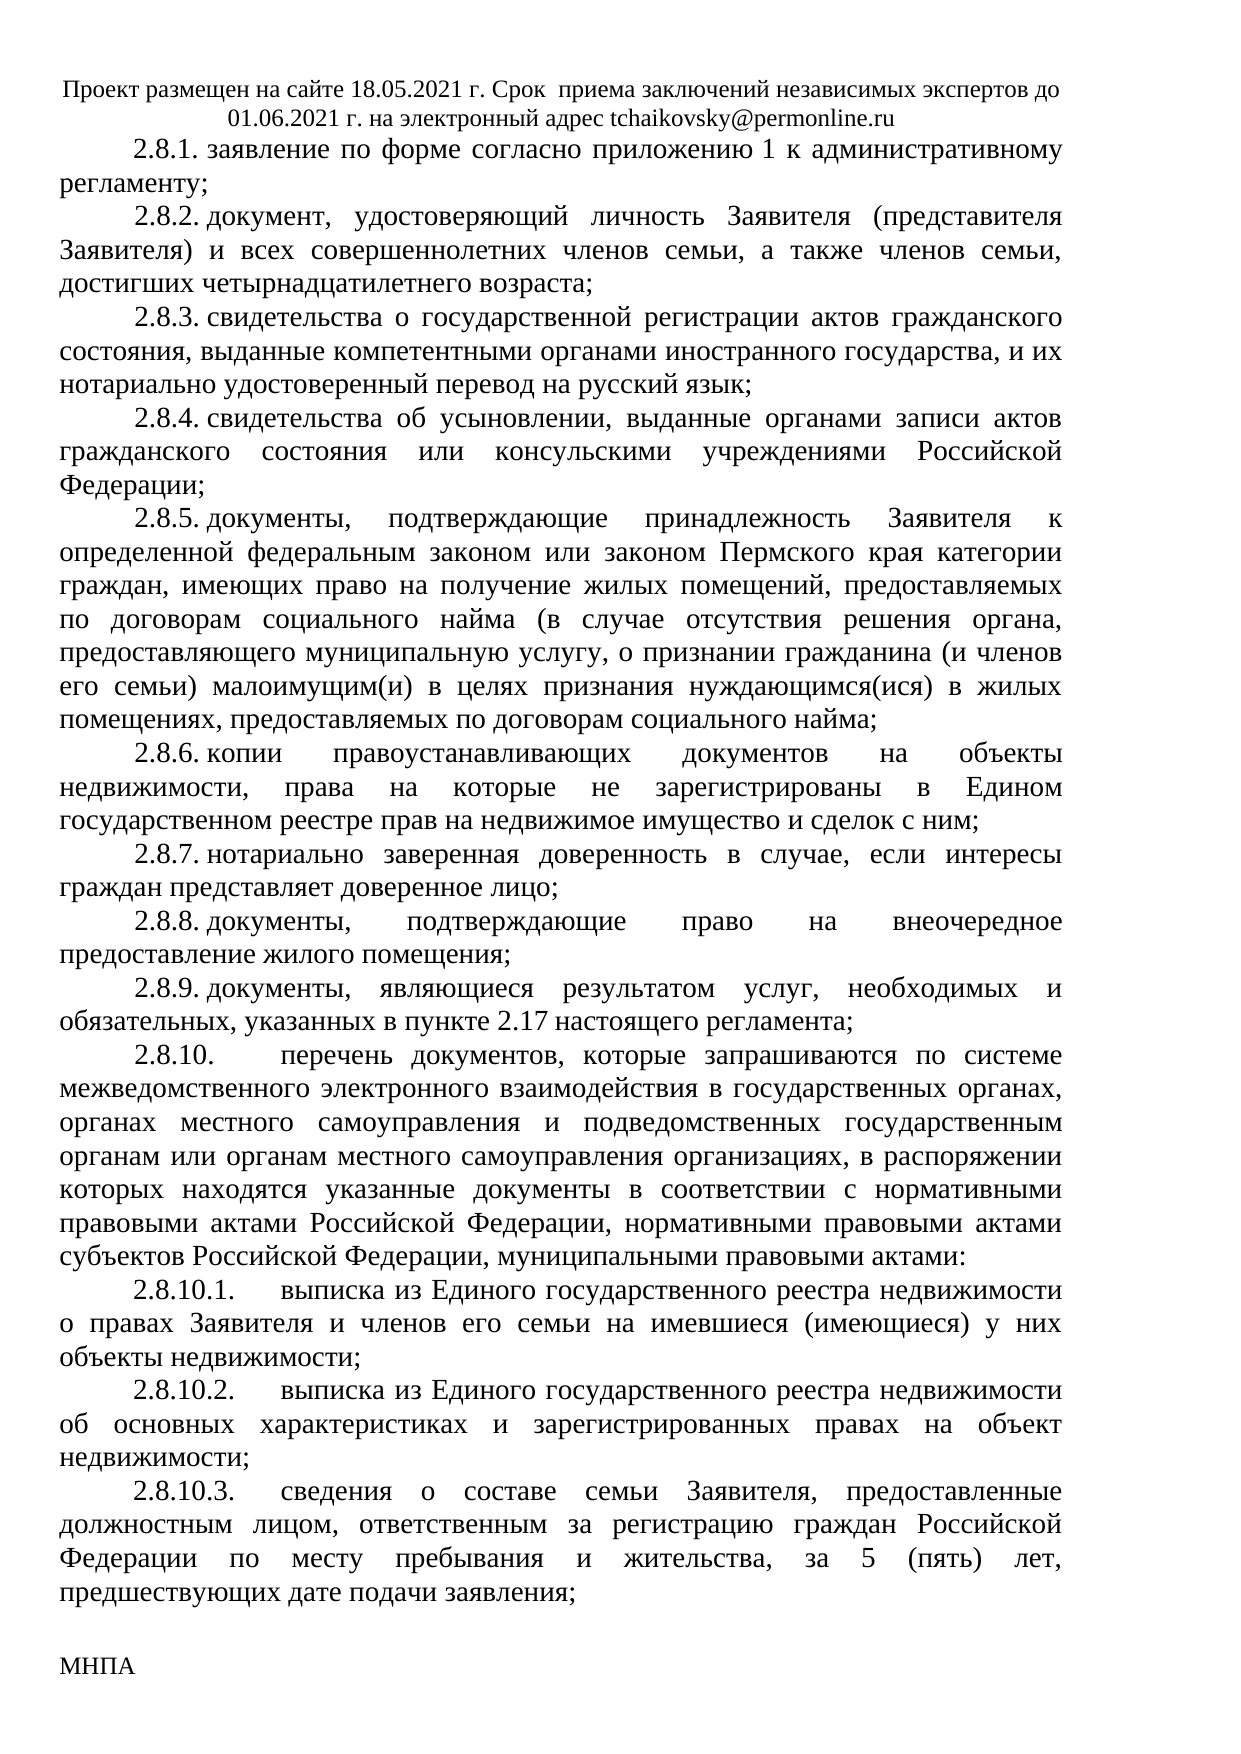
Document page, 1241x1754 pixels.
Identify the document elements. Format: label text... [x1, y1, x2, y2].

list копии правоустанавливающих документов на объекты недвижимости, права на которые не зарегистрированы в Едином государственном реестре прав на недвижимое имущество и сделок с ним; [59, 735, 1063, 836]
list документы, подтверждающие принадлежность Заявителя к определенной федеральным законом или законом Пермского края категории граждан, имеющих право на получение жилых помещений, предоставляемых по договорам социального найма (в случае отсутствия решения органа, предоставляющего муниципальную услугу, о признании гражданина (и членов его семьи) малоимущим(и) в целях признания нуждающимся(ися) в жилых помещениях, предоставляемых по договорам социального найма; [59, 500, 1063, 735]
list заявление по форме согласно приложению 1 к административному регламенту; [59, 131, 1063, 198]
list выписка из Единого государственного реестра недвижимости о правах Заявителя и членов его семьи на имевшиеся (имеющиеся) у них объекты недвижимости; [59, 1272, 1063, 1372]
list свидетельства об усыновлении, выданные органами записи актов гражданского состояния или консульскими учреждениями Российской Федерации; [59, 400, 1063, 500]
list свидетельства о государственной регистрации актов гражданского состояния, выданные компетентными органами иностранного государства, и их нотариально удостоверенный перевод на русский язык; [59, 299, 1063, 400]
list документы, подтверждающие право на внеочередное предоставление жилого помещения; [59, 903, 1063, 970]
list документ, удостоверяющий личность Заявителя (представителя Заявителя) и всех совершеннолетних членов семьи, а также членов семьи, достигших четырнадцатилетнего возраста; [59, 198, 1063, 299]
list сведения о составе семьи Заявителя, предоставленные должностным лицом, ответственным за регистрацию граждан Российской Федерации по месту пребывания и жительства, за 5 (пять) лет, предшествующих дате подачи заявления; [59, 1473, 1063, 1607]
list перечень документов, которые запрашиваются по системе межведомственного электронного взаимодействия в государственных органах, органах местного самоуправления и подведомственных государственным органам или органам местного самоуправления организациях, в распоряжении которых находятся указанные документы в соответствии с нормативными правовыми актами Российской Федерации, нормативными правовыми актами субъектов Российской Федерации, муниципальными правовыми актами: [59, 1037, 1063, 1272]
list документы, являющиеся результатом услуг, необходимых и обязательных, указанных в пункте 2.17 настоящего регламента; [59, 970, 1063, 1037]
list нотариально заверенная доверенность в случае, если интересы граждан представляет доверенное лицо; [59, 836, 1063, 903]
list выписка из Единого государственного реестра недвижимости об основных характеристиках и зарегистрированных правах на объект недвижимости; [59, 1372, 1063, 1473]
